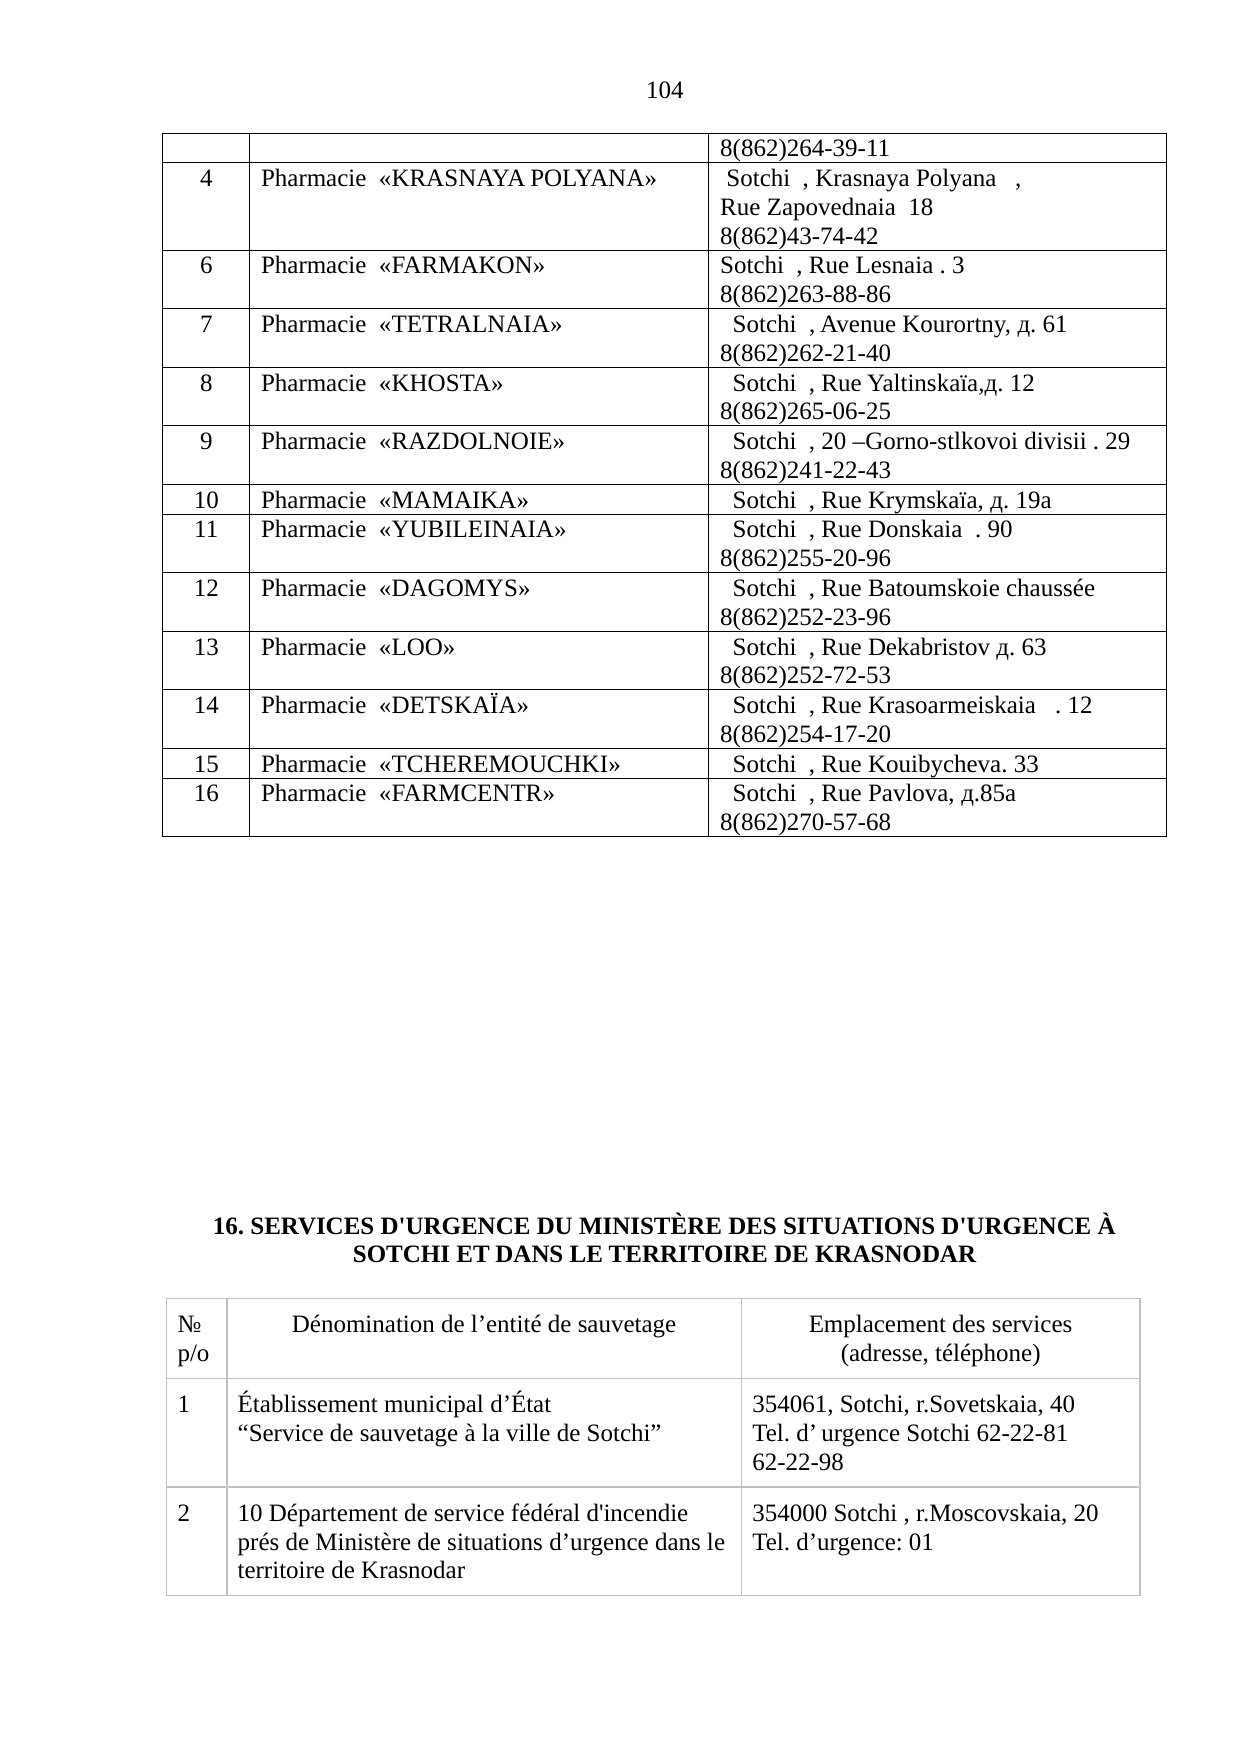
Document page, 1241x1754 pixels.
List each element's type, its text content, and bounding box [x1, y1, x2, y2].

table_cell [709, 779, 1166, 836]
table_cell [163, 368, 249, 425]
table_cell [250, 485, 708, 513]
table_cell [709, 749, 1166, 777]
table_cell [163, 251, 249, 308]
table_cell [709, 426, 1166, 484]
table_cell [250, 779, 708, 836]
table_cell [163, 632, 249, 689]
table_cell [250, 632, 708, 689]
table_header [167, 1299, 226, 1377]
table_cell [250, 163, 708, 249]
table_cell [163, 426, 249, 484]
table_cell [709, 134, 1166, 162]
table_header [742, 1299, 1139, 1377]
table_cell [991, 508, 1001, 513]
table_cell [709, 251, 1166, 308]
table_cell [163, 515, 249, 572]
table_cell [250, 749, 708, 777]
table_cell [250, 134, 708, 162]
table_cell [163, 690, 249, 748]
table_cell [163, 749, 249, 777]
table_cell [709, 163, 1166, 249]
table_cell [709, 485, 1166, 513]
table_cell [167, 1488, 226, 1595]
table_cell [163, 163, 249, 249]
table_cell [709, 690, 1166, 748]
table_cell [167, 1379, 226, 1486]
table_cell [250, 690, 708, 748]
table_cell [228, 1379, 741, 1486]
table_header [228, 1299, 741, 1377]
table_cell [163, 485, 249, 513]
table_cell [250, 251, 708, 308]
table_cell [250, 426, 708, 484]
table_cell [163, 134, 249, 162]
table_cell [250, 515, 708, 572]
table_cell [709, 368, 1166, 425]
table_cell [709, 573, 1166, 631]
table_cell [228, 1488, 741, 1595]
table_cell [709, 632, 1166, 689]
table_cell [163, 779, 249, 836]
text 16. SERVICES D'URGENCE DU MINISTÈRE DES SITUATIONS D'URGENCE À SOTCHI ET DANS LE TERRITOIRE DE KRASNODAR [177, 1211, 1152, 1268]
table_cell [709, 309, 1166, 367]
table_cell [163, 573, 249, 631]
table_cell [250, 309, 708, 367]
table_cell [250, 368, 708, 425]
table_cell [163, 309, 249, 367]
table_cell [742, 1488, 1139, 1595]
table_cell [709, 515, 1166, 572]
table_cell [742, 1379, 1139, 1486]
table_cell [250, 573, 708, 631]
